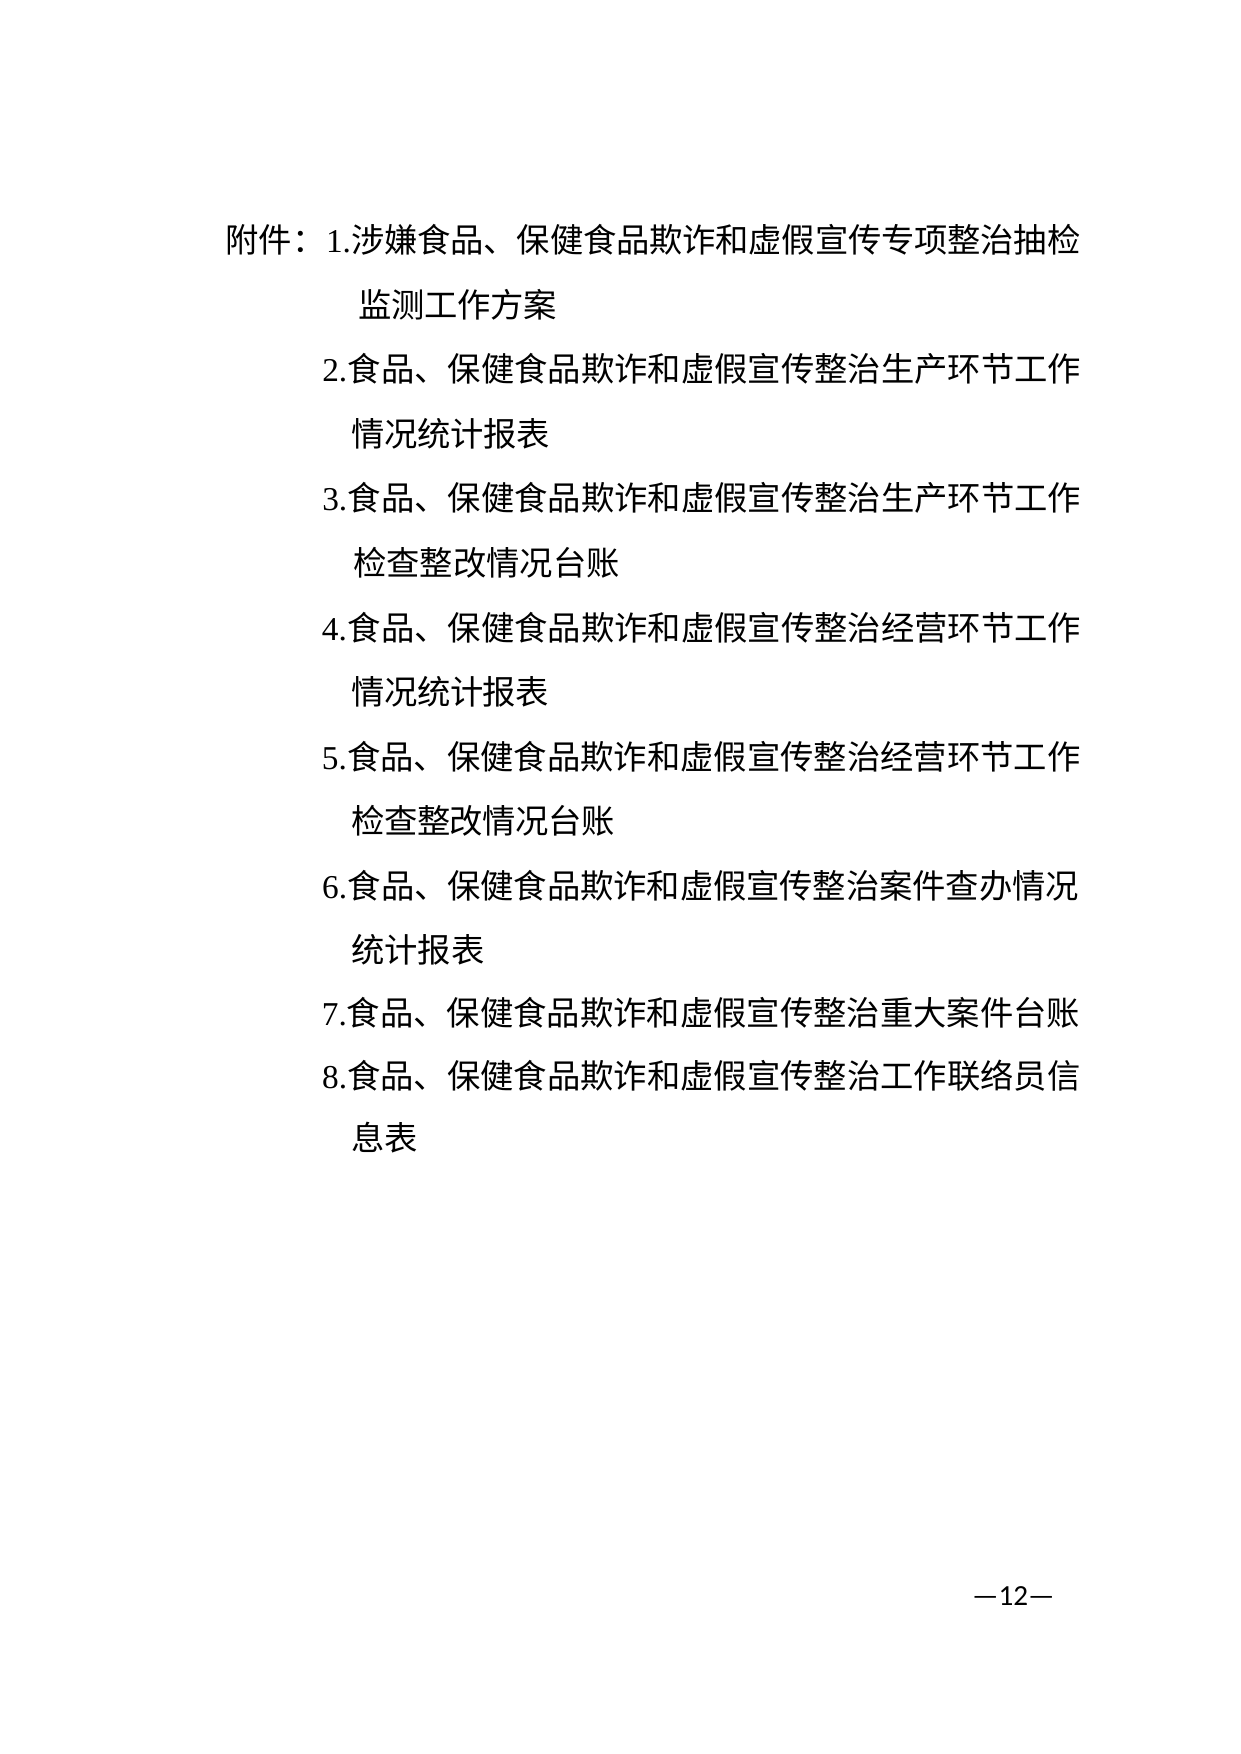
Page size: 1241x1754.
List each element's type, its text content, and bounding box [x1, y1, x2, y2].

text 附件：1.涉嫌食品、保健食品欺诈和虚假宣传专项整治抽检监测工作方案 [225, 201, 1081, 330]
text 6.食品、保健食品欺诈和虚假宣传整治案件查办情况统计报表 [322, 847, 1081, 976]
text 3.食品、保健食品欺诈和虚假宣传整治生产环节工作检查整改情况台账 [322, 459, 1081, 588]
text 4.食品、保健食品欺诈和虚假宣传整治经营环节工作情况统计报表 [322, 588, 1081, 717]
text 2.食品、保健食品欺诈和虚假宣传整治生产环节工作情况统计报表 [322, 330, 1081, 459]
text 7.食品、保健食品欺诈和虚假宣传整治重大案件台账 [181, 976, 1081, 1038]
text 5.食品、保健食品欺诈和虚假宣传整治经营环节工作检查整改情况台账 [322, 717, 1081, 847]
text 8.食品、保健食品欺诈和虚假宣传整治工作联络员信息表 [322, 1038, 1081, 1163]
